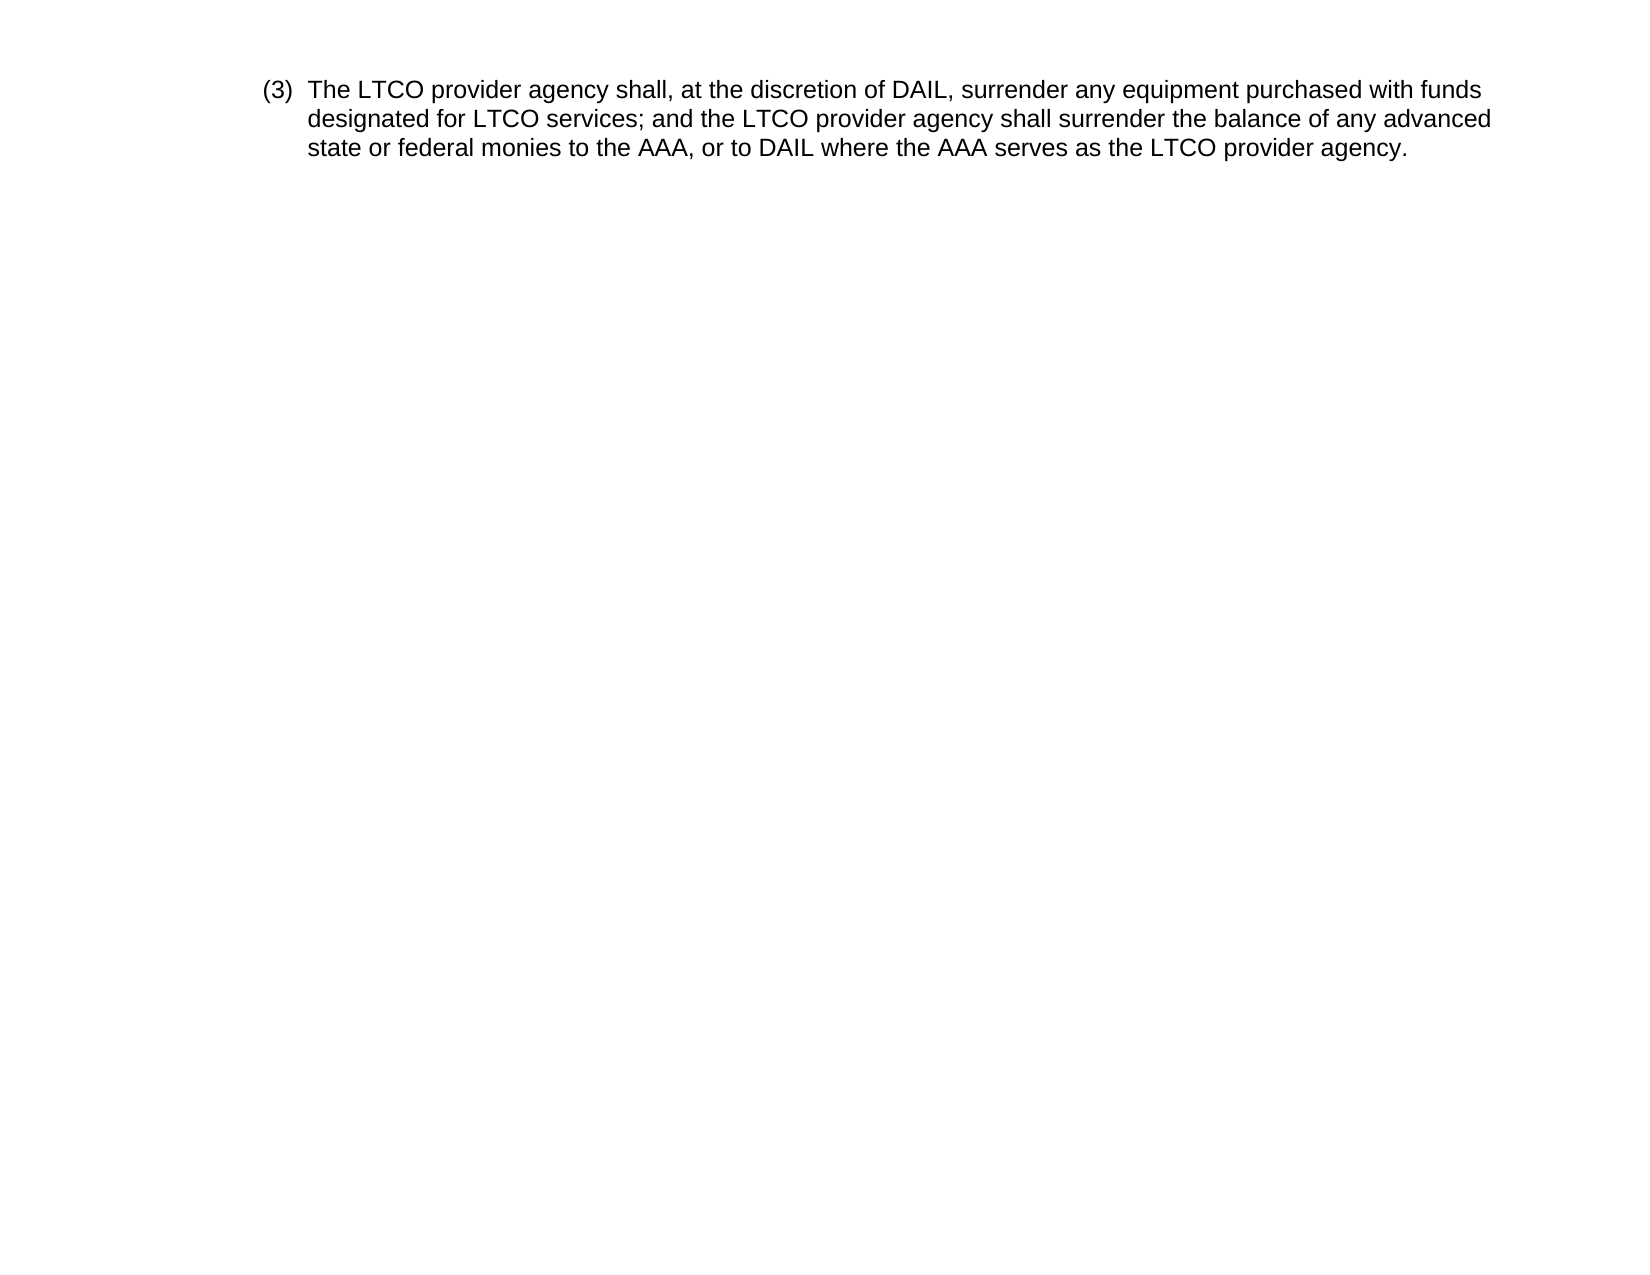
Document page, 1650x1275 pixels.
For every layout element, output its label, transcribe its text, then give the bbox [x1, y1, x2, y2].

list The O provider agency shall, at the discretion of DAIL, surrender any equipment purchased with funds designated for O services; and the O provider agency shall surrender the balance of any advanced state or federal monies to the , or to DAIL where the serves as the O provider agency. [262, 75, 1500, 161]
